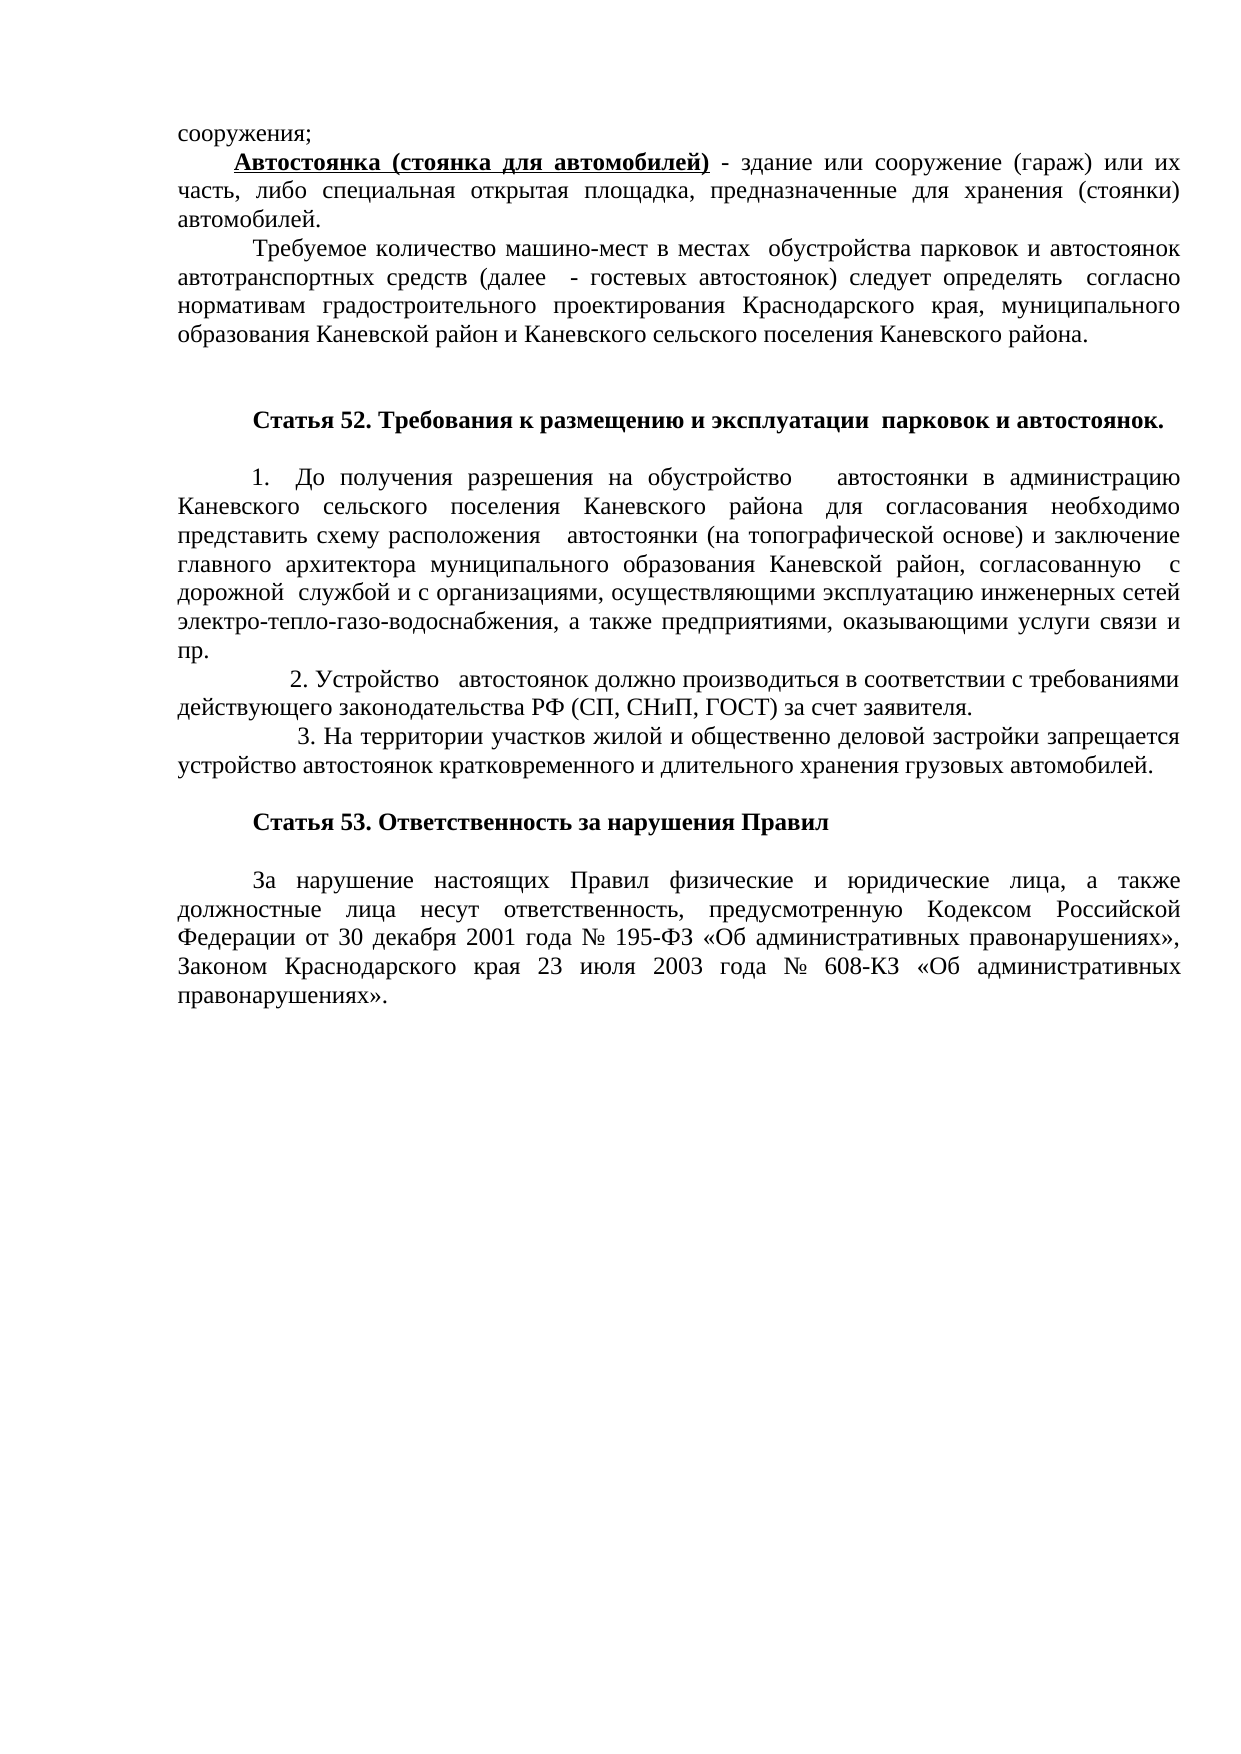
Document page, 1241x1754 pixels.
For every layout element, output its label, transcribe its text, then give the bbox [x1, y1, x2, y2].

text 3. На территории участков жилой и общественно деловой застройки запрещается устройство автостоянок кратковременного и длительного хранения грузовых автомобилей. [177, 721, 1181, 779]
text Статья 52. Требования к размещению и эксплуатации парковок и автостоянок. [177, 406, 1181, 434]
list До получения разрешения на обустройство автостоянки в администрацию Каневского сельского поселения Каневского района для согласования необходимо представить схему расположения автостоянки (на топографической основе) и заключение главного архитектора муниципального образования Каневской район, согласованную с дорожной службой и с организациями, осуществляющими эксплуатацию инженерных сетей электро-тепло-газо-водоснабжения, а также предприятиями, оказывающими услуги связи и пр. [177, 462, 1181, 664]
text Статья 53. Ответственность за нарушения Правил [177, 807, 1181, 836]
text За нарушение настоящих Правил физические и юридические лица, а также должностные лица несут ответственность, предусмотренную Кодексом Российской Федерации от 30 декабря 2001 года № 195-ФЗ «Об административных правонарушениях», Законом Краснодарского края 23 июля 2003 года № 608-КЗ «Об административных правонарушениях». [177, 865, 1181, 1009]
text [177, 118, 1181, 147]
text 2. Устройство автостоянок должно производиться в соответствии с требованиями действующего законодательства РФ (СП, СНиП, ГОСТ) за счет заявителя. [177, 664, 1181, 721]
text Автостоянка (стоянка для автомобилей) - здание или сооружение (гараж) или их часть, либо специальная открытая площадка, предназначенные для хранения (стоянки) автомобилей. [177, 147, 1181, 233]
text Требуемое количество машино-мест в местах обустройства парковок и автостоянок автотранспортных средств (далее - гостевых автостоянок) следует определять согласно нормативам градостроительного проектирования Краснодарского края, муниципального образования Каневской район и Каневского сельского поселения Каневского района. [177, 233, 1181, 348]
